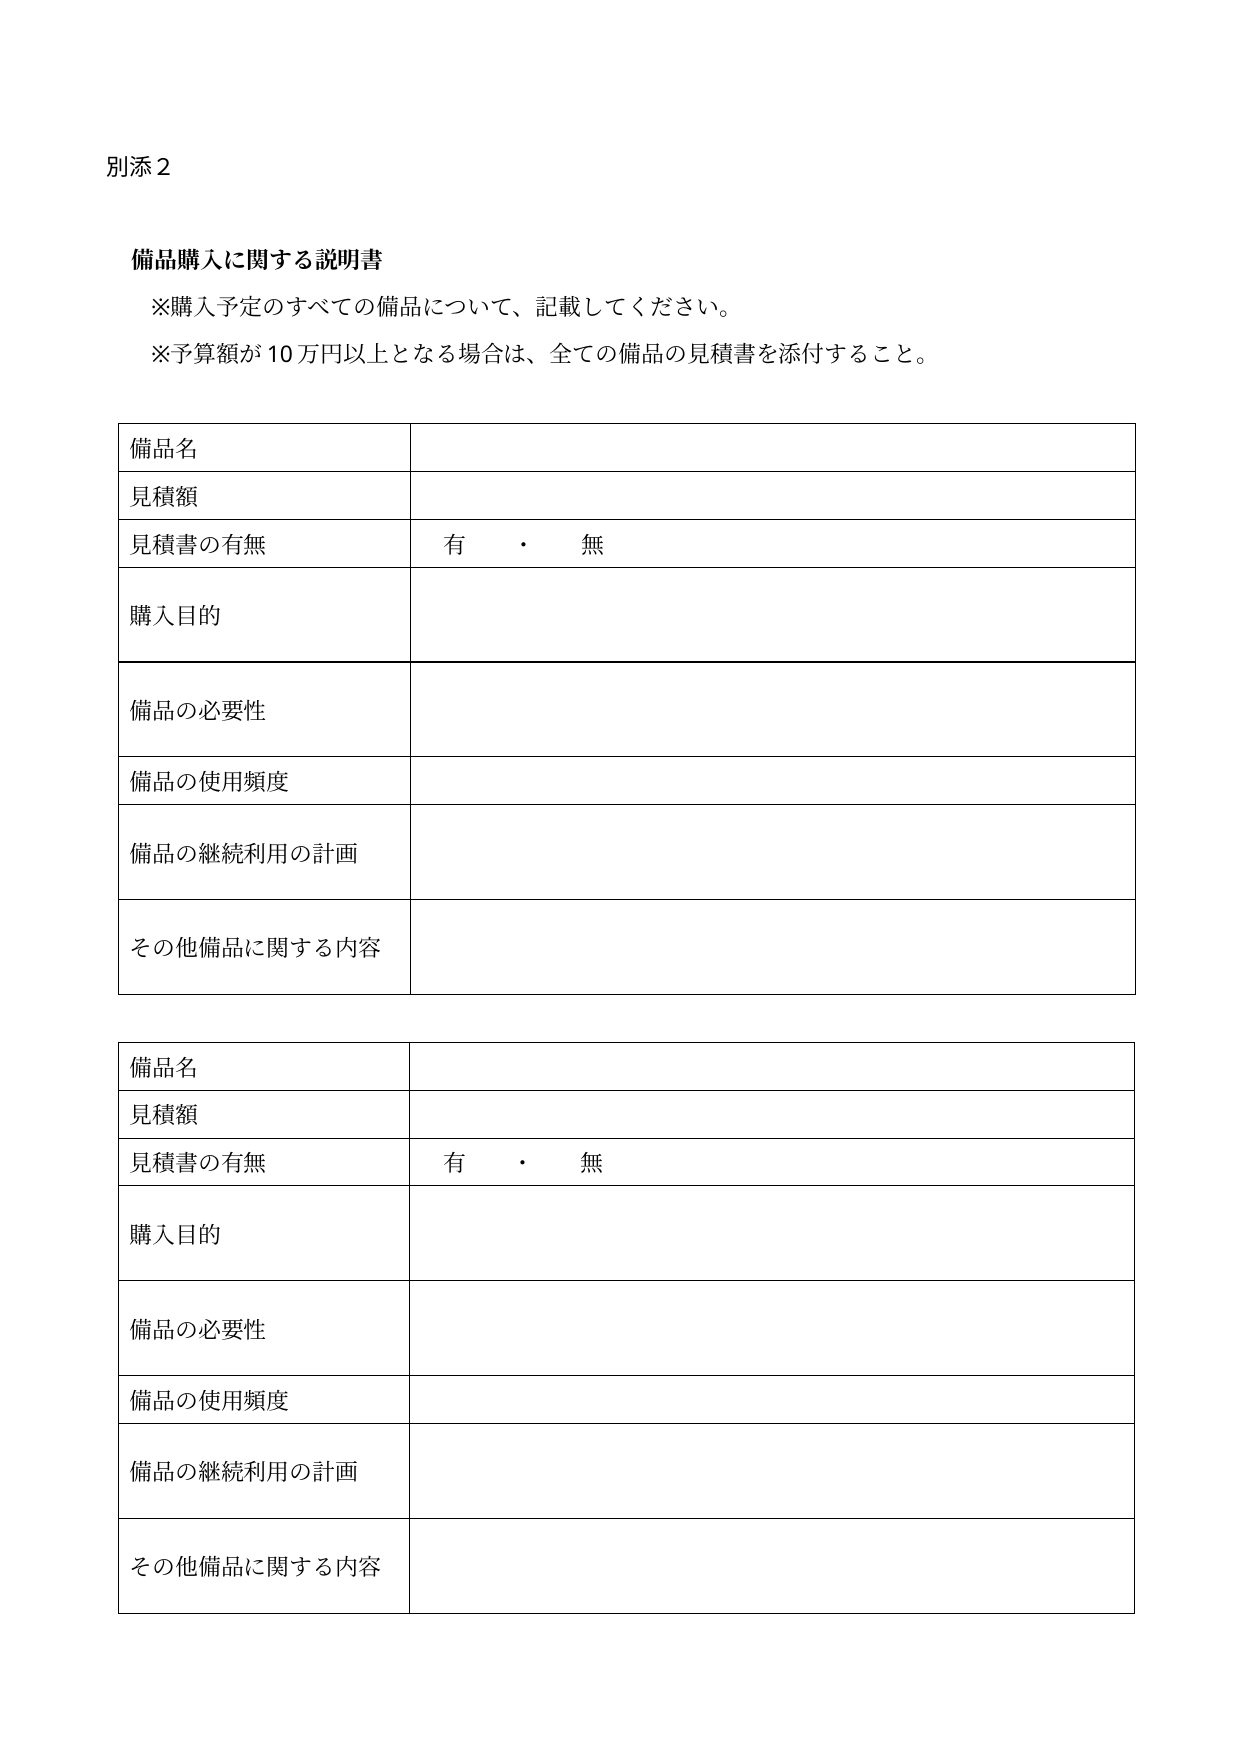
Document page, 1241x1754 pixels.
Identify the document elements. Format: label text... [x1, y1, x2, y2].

table_cell [411, 757, 1135, 804]
table_cell [410, 1186, 1134, 1280]
table_cell [411, 472, 1135, 519]
table_cell [411, 568, 1135, 661]
table_cell 見積額 [119, 1091, 409, 1137]
table_cell 購入目的 [119, 568, 410, 661]
table_cell [410, 1519, 1134, 1612]
table_cell 備品の継続利用の計画 [119, 805, 410, 899]
text ※購入予定のすべての備品について、記載してください。 [128, 282, 1134, 329]
table_cell 見積書の有無 [119, 1139, 409, 1185]
table_cell [411, 805, 1135, 899]
table_cell [410, 1281, 1134, 1375]
table_header [410, 1043, 1134, 1089]
table_header 備品名 [119, 424, 410, 471]
table_cell [411, 900, 1135, 994]
table_cell [411, 663, 1135, 756]
table_cell その他備品に関する内容 [119, 1519, 409, 1612]
table_cell 有 ・ 無 [410, 1139, 1134, 1185]
table_cell 購入目的 [119, 1186, 409, 1280]
table_cell 備品の必要性 [119, 663, 410, 756]
text ※予算額が10万円以上となる場合は、全ての備品の見積書を添付すること。 [128, 329, 1134, 376]
table_cell 備品の使用頻度 [119, 1376, 409, 1423]
table_cell [410, 1376, 1134, 1423]
table_cell 見積書の有無 [119, 520, 410, 567]
table_cell 備品の継続利用の計画 [119, 1424, 409, 1518]
table_cell 見積額 [119, 472, 410, 519]
table_cell [410, 1424, 1134, 1518]
table_cell 備品の使用頻度 [119, 757, 410, 804]
table_header [411, 424, 1135, 471]
table_cell 備品の必要性 [119, 1281, 409, 1375]
table_cell 有 ・ 無 [411, 520, 1135, 567]
table_cell その他備品に関する内容 [119, 900, 410, 994]
table_header 備品名 [119, 1043, 409, 1089]
text 別添２ [106, 142, 1134, 188]
table_cell [410, 1091, 1134, 1137]
text 備品購入に関する説明書 [131, 235, 1134, 282]
